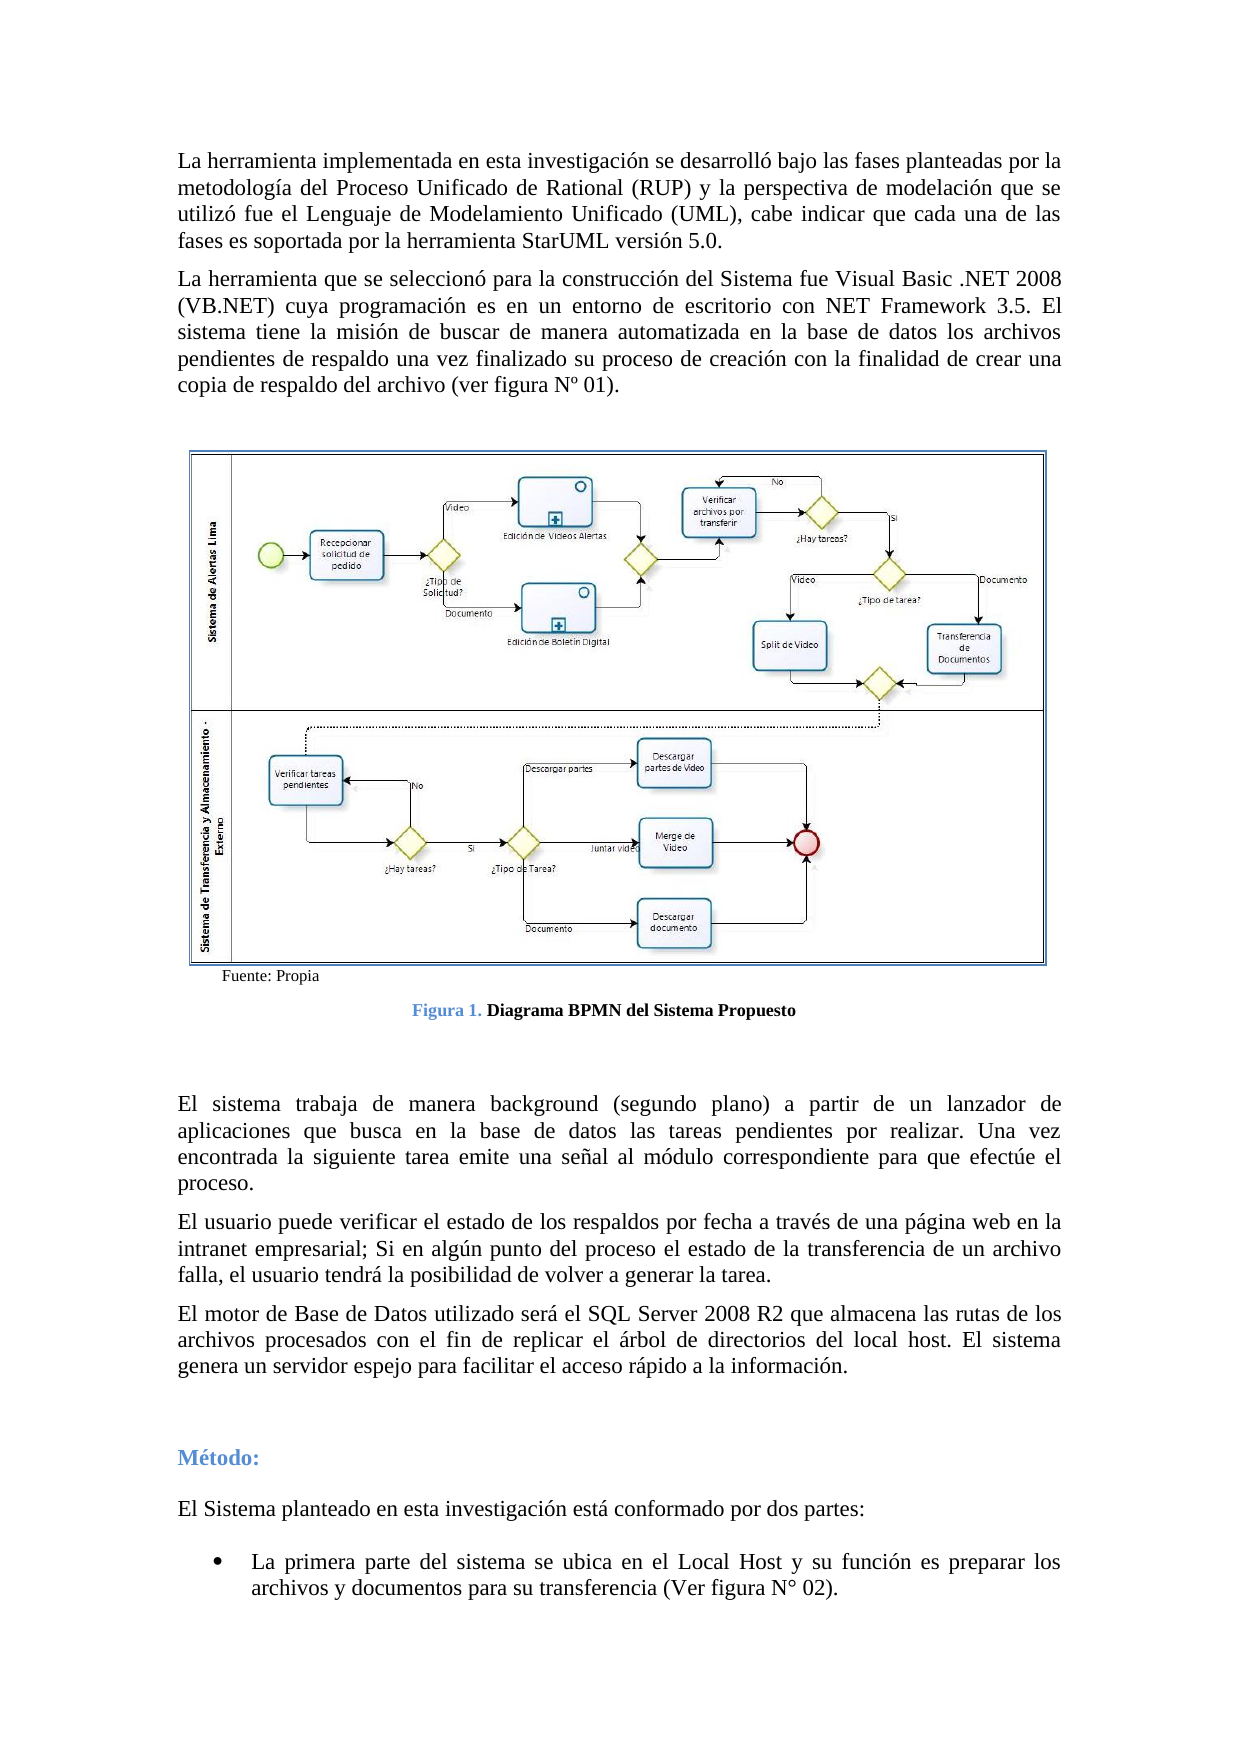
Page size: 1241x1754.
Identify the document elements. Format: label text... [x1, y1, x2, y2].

text El motor de Base de Datos utilizado será el SQL Server 2008 R2 que almacena las rutas de los archivos procesados con el fin de replicar el árbol de directorios del local host. El sistema genera un servidor espejo para facilitar el acceso rápido a la información. [177, 1300, 1063, 1379]
picture [190, 452, 1045, 964]
text La herramienta que se seleccionó para la construcción del Sistema fue Visual Basic .NET 2008 (VB.NET) cuya programación es en un entorno de escritorio con NET Framework 3.5. El sistema tiene la misión de buscar de manera automatizada en la base de datos los archivos pendientes de respaldo una vez finalizado su proceso de creación con la finalidad de crear una copia de respaldo del archivo (ver figura Nº 01). [177, 266, 1063, 397]
text El Sistema planteado en esta investigación está conformado por dos partes: [177, 1495, 1063, 1522]
text Método: [177, 1444, 1063, 1471]
text La herramienta implementada en esta investigación se desarrolló bajo las fases planteadas por la metodología del Proceso Unificado de Rational (RUP) y la perspectiva de modelación que se utilizó fue el Lenguaje de Modelamiento Unificado (UML), cabe indicar que cada una de las fases es soportada por la herramienta StarUML versión 5.0. [177, 148, 1063, 253]
list La primera parte del sistema se ubica en el Local Host y su función es preparar los archivos y documentos para su transferencia (Ver figura N° 02). [213, 1548, 1063, 1601]
text El usuario puede verificar el estado de los respaldos por fecha a través de una página web en la intranet empresarial; Si en algún punto del proceso el estado de la transferencia de un archivo falla, el usuario tendrá la posibilidad de volver a generar la tarea. [177, 1208, 1063, 1287]
text El sistema trabaja de manera background (segundo plano) a partir de un lanzador de aplicaciones que busca en la base de datos las tareas pendientes por realizar. Una vez encontrada la siguiente tarea emite una señal al módulo correspondiente para que efectúe el proceso. [177, 1090, 1063, 1196]
